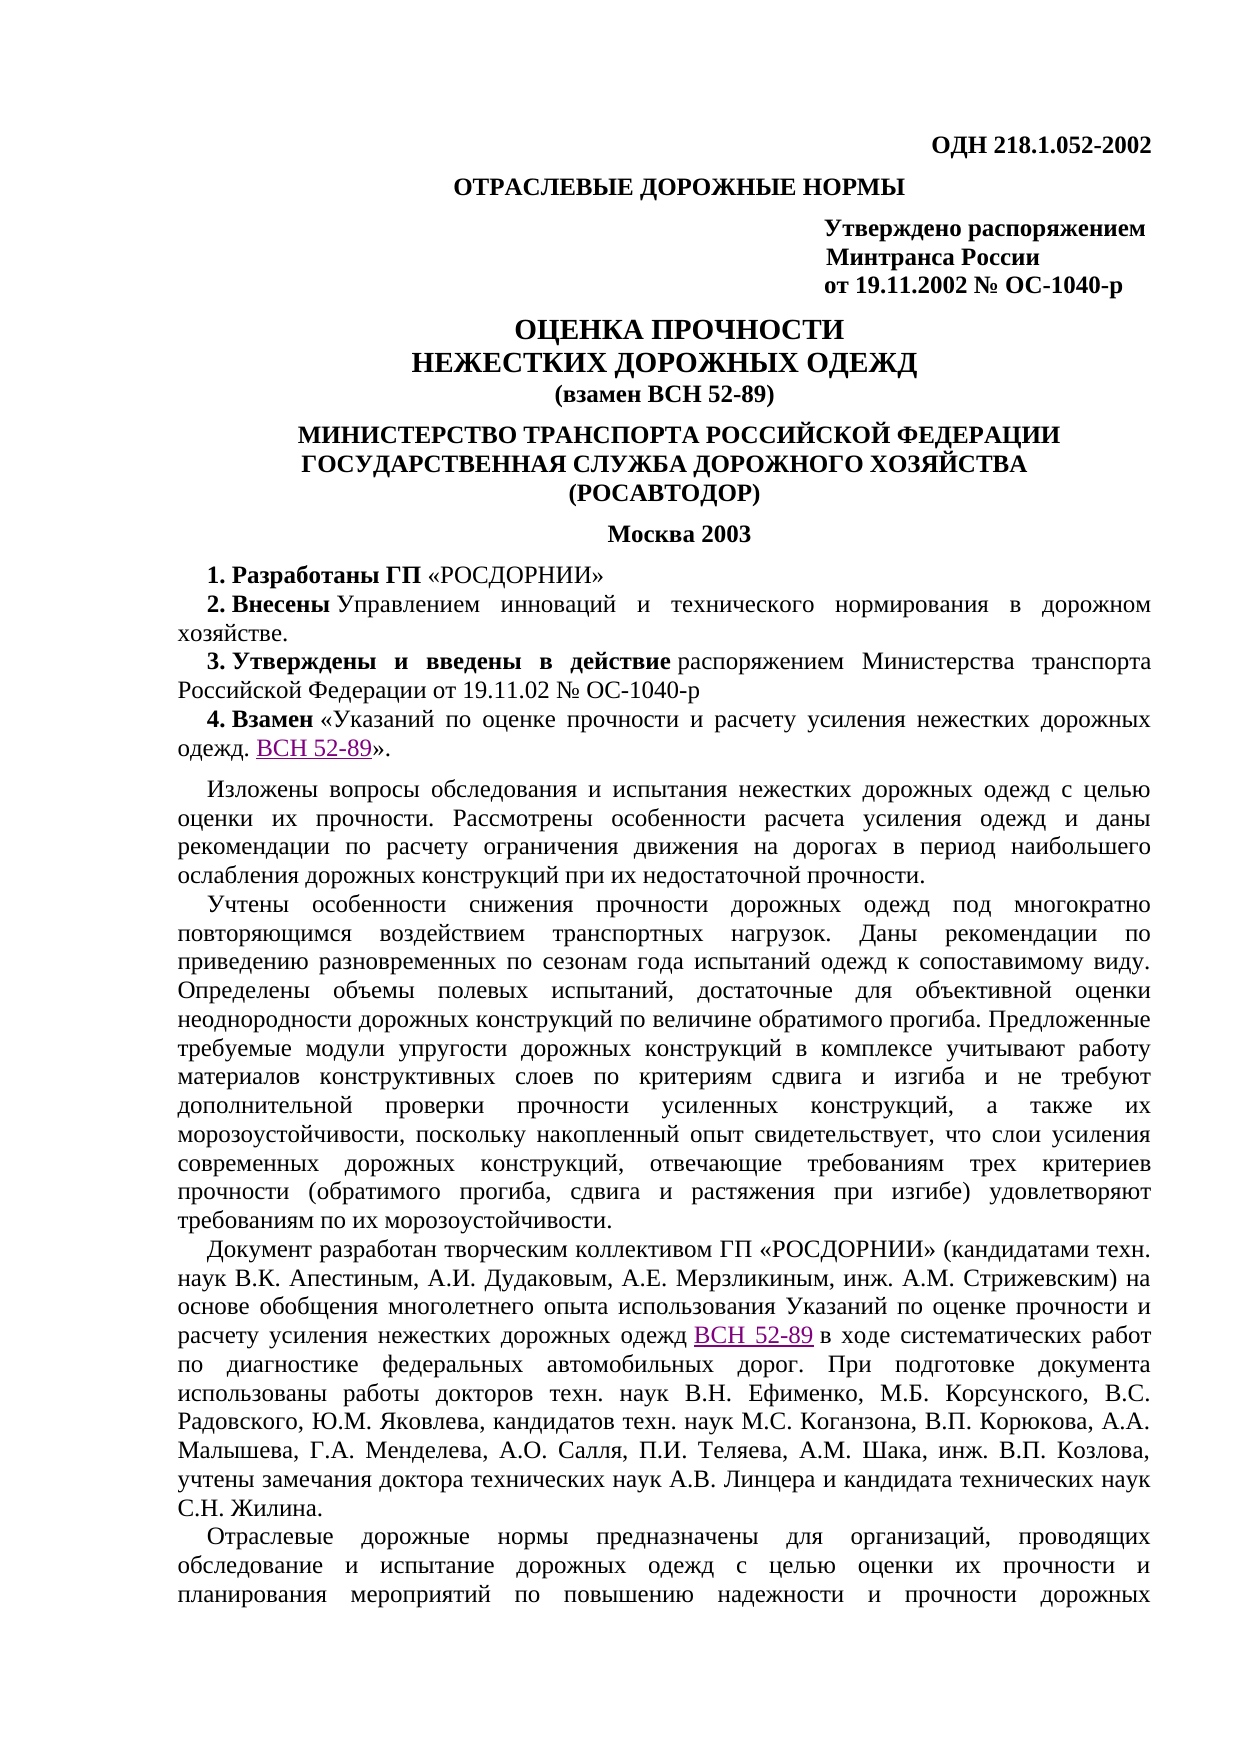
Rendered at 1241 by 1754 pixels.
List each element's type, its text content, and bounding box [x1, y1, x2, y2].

text 1. Разработаны ГП «РОСДОРНИИ» [177, 560, 1152, 589]
text 4. Взамен «Указаний по оценке прочности и расчету усиления нежестких дорожных одежд. ВСН 52-89». [177, 704, 1152, 761]
text Минтранса России [771, 242, 1040, 271]
text ОТРАСЛЕВЫЕ ДОРОЖНЫЕ НОРМЫ [177, 172, 1152, 201]
text Документ разработан творческим коллективом ГП «РОСДОРНИИ» (кандидатами техн. наук В.К. Апестиным, А.И. Дудаковым, А.Е. Мерзликиным, инж. А.М. Стрижевским) на основе обобщения многолетнего опыта использования Указаний по оценке прочности и расчету усиления нежестких дорожных одежд ВСН 52-89 в ходе систематических работ по диагностике федеральных автомобильных дорог. При подготовке документа использованы работы докторов техн. наук В.Н. Ефименко, М.Б. Корсунского, В.С. Радовского, Ю.М. Яковлева, кандидатов техн. наук М.С. Коганзона, В.П. Корюкова, А.А. Малышева, Г.А. Менделева, А.О. Салля, П.И. Теляева, А.М. Шака, инж. В.П. Козлова, учтены замечания доктора технических наук А.В. Линцера и кандидата технических наук С.Н. Жилина. [177, 1234, 1152, 1521]
text 2. Внесены Управлением инноваций и технического нормирования в дорожном хозяйстве. [177, 589, 1152, 646]
text Изложены вопросы обследования и испытания нежестких дорожных одежд с целью оценки их прочности. Рассмотрены особенности расчета усиления одежд и даны рекомендации по расчету ограничения движения на дорогах в период наибольшего ослабления дорожных конструкций при их недостаточной прочности. [177, 774, 1152, 889]
text ОДН 218.1.052-2002 [177, 131, 1152, 159]
text ОЦЕНКА ПРОЧНОСТИ НЕЖЕСТКИХ ДОРОЖНЫХ ОДЕЖД (взамен ВСН 52-89) [177, 312, 1152, 408]
text от 19.11.2002 № ОС-1040-р [771, 271, 1123, 299]
text Утверждено распоряжением [771, 213, 1146, 242]
text МИНИСТЕРСТВО ТРАНСПОРТА РОССИЙСКОЙ ФЕДЕРАЦИИ ГОСУДАРСТВЕННАЯ СЛУЖБА ДОРОЖНОГО ХОЗЯЙСТВА (РОСАВТОДОР) [177, 420, 1152, 506]
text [177, 1521, 1152, 1608]
text Учтены особенности снижения прочности дорожных одежд под многократно повторяющимся воздействием транспортных нагрузок. Даны рекомендации по приведению разновременных по сезонам года испытаний одежд к сопоставимому виду. Определены объемы полевых испытаний, достаточные для объективной оценки неоднородности дорожных конструкций по величине обратимого прогиба. Предложенные требуемые модули упругости дорожных конструкций в комплексе учитывают работу материалов конструктивных слоев по критериям сдвига и изгиба и не требуют дополнительной проверки прочности усиленных конструкций, а также их морозоустойчивости, поскольку накопленный опыт свидетельствует, что слои усиления современных дорожных конструкций, отвечающие требованиям трех критериев прочности (обратимого прогиба, сдвига и растяжения при изгибе) удовлетворяют требованиям по их морозоустойчивости. [177, 889, 1152, 1234]
text 3. Утверждены и введены в действие распоряжением Министерства транспорта Российской Федерации от 19.11.02 № ОС-1040-р [177, 646, 1152, 704]
text Москва 2003 [177, 519, 1152, 548]
